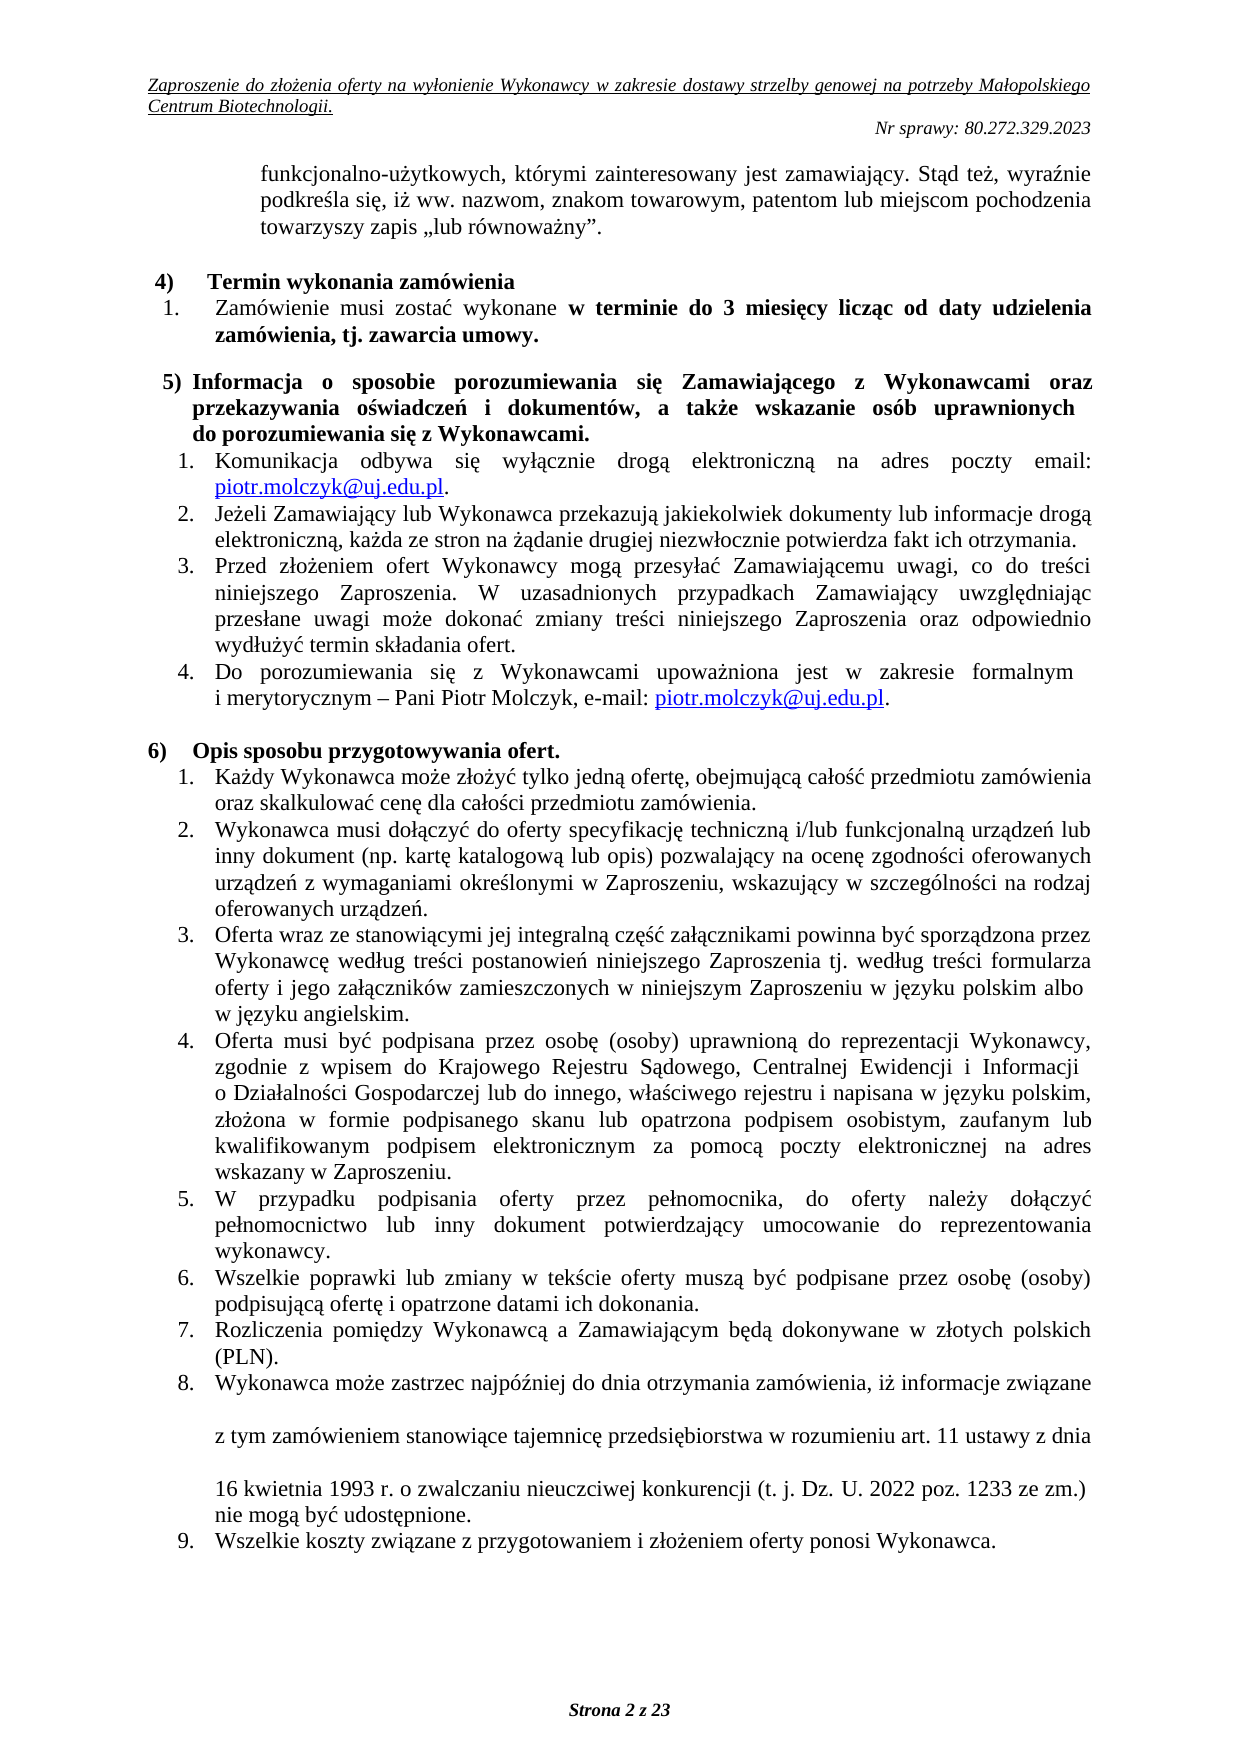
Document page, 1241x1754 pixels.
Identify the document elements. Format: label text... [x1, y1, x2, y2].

list Do porozumiewania się z Wykonawcami upoważniona jest w zakresie formalnym i merytorycznym – Pani Piotr Molczyk, e-mail: piotr.molczyk@uj.edu.pl. [177, 658, 1093, 710]
list W przypadku podpisania oferty przez pełnomocnika, do oferty należy dołączyć pełnomocnictwo lub inny dokument potwierdzający umocowanie do reprezentowania wykonawcy. [177, 1185, 1093, 1264]
list Jeżeli Zamawiający lub Wykonawca przekazują jakiekolwiek dokumenty lub informacje drogą elektroniczną, każda ze stron na żądanie drugiej niezwłocznie potwierdza fakt ich otrzymania. [177, 499, 1093, 552]
list Każdy Wykonawca może złożyć tylko jedną ofertę, obejmującą całość przedmiotu zamówienia oraz skalkulować cenę dla całości przedmiotu zamówienia. [177, 763, 1093, 816]
list Oferta wraz ze stanowiącymi jej integralną część załącznikami powinna być sporządzona przez Wykonawcę według treści postanowień niniejszego Zaproszenia tj. według treści formularza oferty i jego załączników zamieszczonych w niniejszym Zaproszeniu w języku polskim albo w języku angielskim. [177, 921, 1093, 1027]
list Wszelkie koszty związane z przygotowaniem i złożeniem oferty ponosi Wykonawca. [177, 1527, 1093, 1554]
list Rozliczenia pomiędzy Wykonawcą a Zamawiającym będą dokonywane w złotych polskich (PLN). [177, 1317, 1093, 1369]
list Wykonawca może zastrzec najpóźniej do dnia otrzymania zamówienia, iż informacje związane z tym zamówieniem stanowiące tajemnicę przedsiębiorstwa w rozumieniu art. 11 ustawy z dnia 16 kwietnia 1993 r. o zwalczaniu nieuczciwej konkurencji (t. j. Dz. U. 2022 poz. 1233 ze zm.) nie mogą być udostępnione. [177, 1369, 1093, 1527]
list Informacja o sposobie porozumiewania się Zamawiającego z Wykonawcami oraz przekazywania oświadczeń i dokumentów, a także wskazanie osób uprawnionych do porozumiewania się z Wykonawcami. [162, 368, 1093, 447]
list Wszelkie poprawki lub zmiany w tekście oferty muszą być podpisane przez osobę (osoby) podpisującą ofertę i opatrzone datami ich dokonania. [177, 1264, 1093, 1317]
list Oferta musi być podpisana przez osobę (osoby) uprawnioną do reprezentacji Wykonawcy, zgodnie z wpisem do Krajowego Rejestru Sądowego, Centralnej Ewidencji i Informacji o Działalności Gospodarczej lub do innego, właściwego rejestru i napisana w języku polskim, złożona w formie podpisanego skanu lub opatrzona podpisem osobistym, zaufanym lub kwalifikowanym podpisem elektronicznym za pomocą poczty elektronicznej na adres wskazany w Zaproszeniu. [177, 1027, 1093, 1185]
list Wykonawca musi dołączyć do oferty specyfikację techniczną i/lub funkcjonalną urządzeń lub inny dokument (np. kartę katalogową lub opis) pozwalający na ocenę zgodności oferowanych urządzeń z wymaganiami określonymi w Zaproszeniu, wskazujący w szczególności na rodzaj oferowanych urządzeń. [177, 816, 1093, 921]
list Termin wykonania zamówienia [154, 268, 1093, 294]
list Opis sposobu przygotowywania ofert. [148, 737, 1093, 763]
list Przed złożeniem ofert Wykonawcy mogą przesyłać Zamawiającemu uwagi, co do treści niniejszego Zaproszenia. W uzasadnionych przypadkach Zamawiający uwzględniając przesłane uwagi może dokonać zmiany treści niniejszego Zaproszenia oraz odpowiednio wydłużyć termin składania ofert. [177, 552, 1093, 658]
list Komunikacja odbywa się wyłącznie drogą elektroniczną na adres poczty email: piotr.molczyk@uj.edu.pl. [177, 447, 1093, 499]
list Zamówienie musi zostać wykonane w terminie do 3 miesięcy licząc od daty udzielenia zamówienia, tj. zawarcia umowy. [162, 294, 1093, 347]
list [207, 160, 1093, 239]
